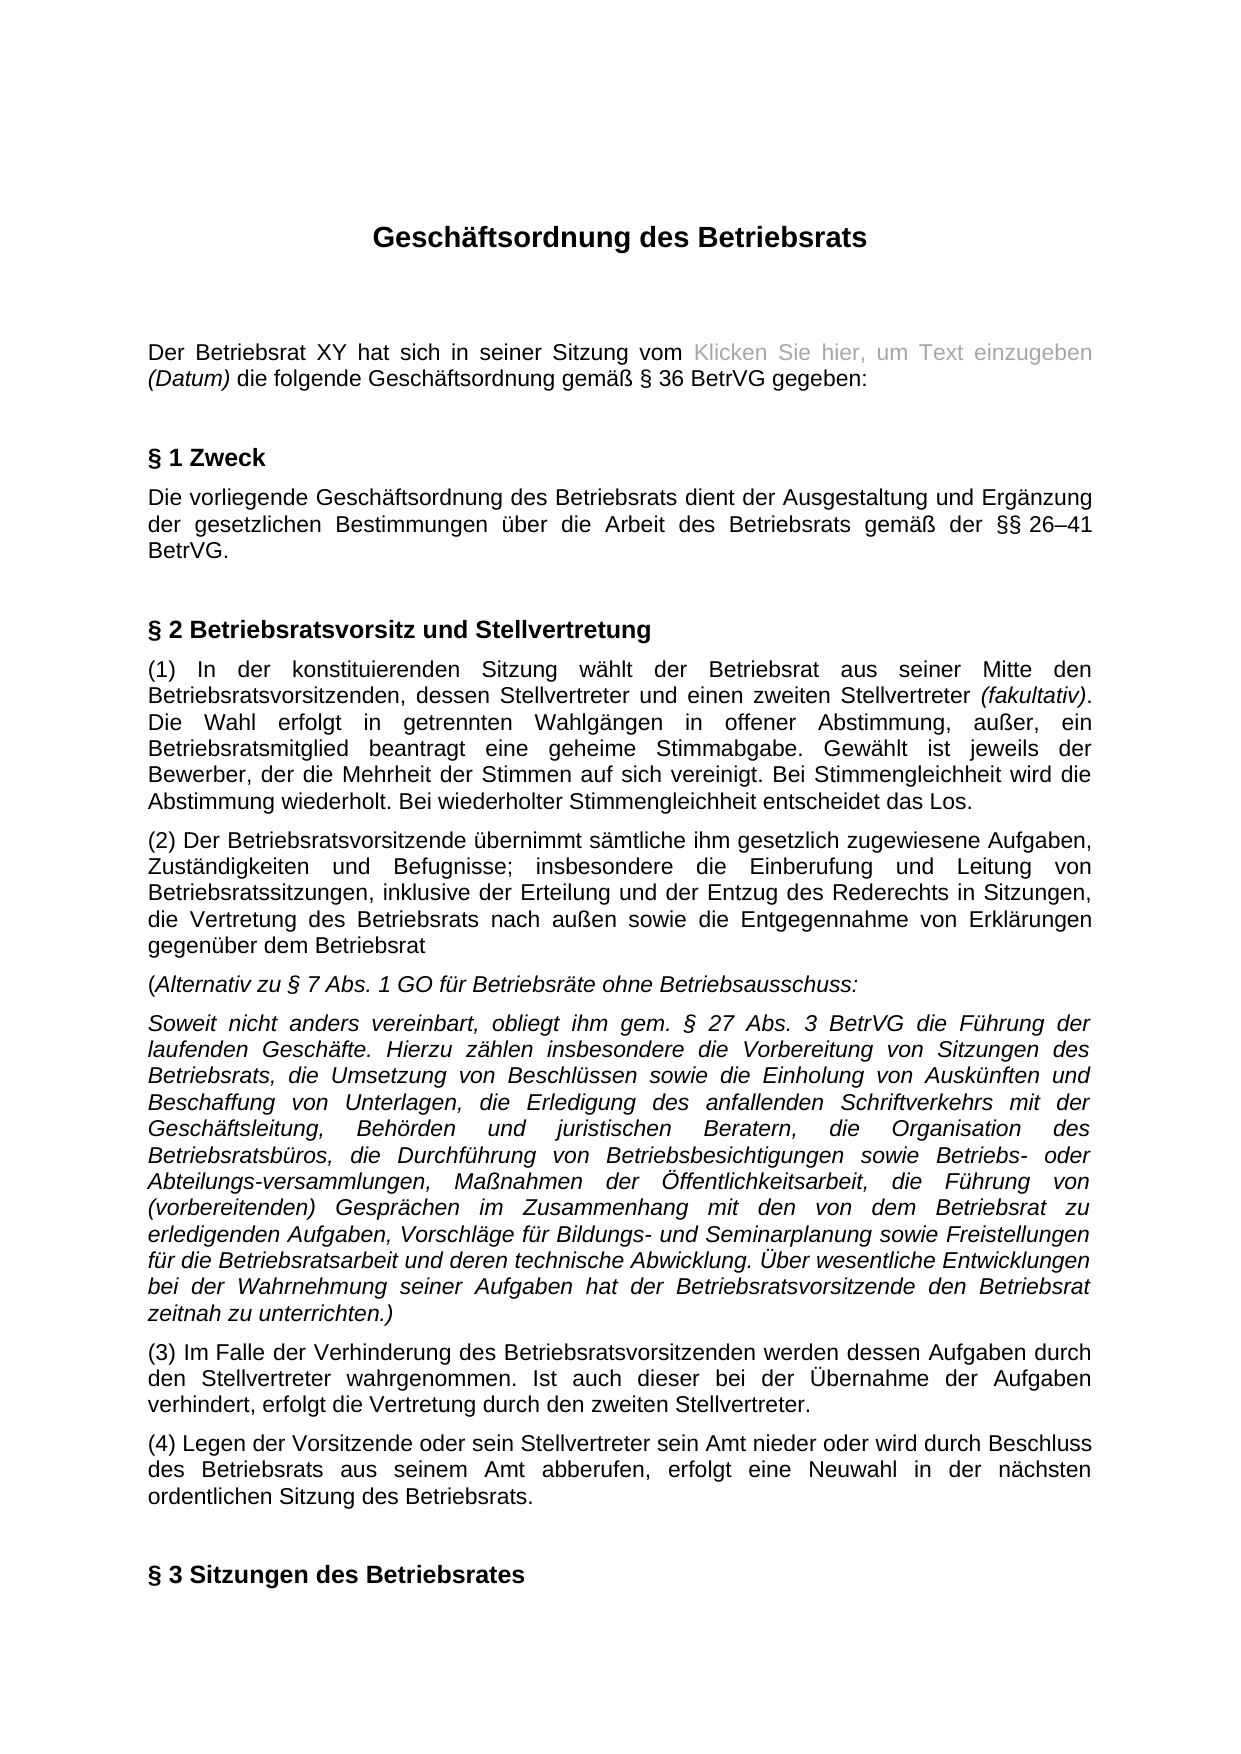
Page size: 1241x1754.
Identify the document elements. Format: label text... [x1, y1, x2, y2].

text (1) In der konstituierenden Sitzung wählt der Betriebsrat aus seiner Mitte den Betriebsratsvorsitzenden, dessen Stellvertreter und einen zweiten Stellvertreter (fakultativ). Die Wahl erfolgt in getrennten Wahlgängen in offener Abstimmung, außer, ein Betriebsratsmitglied beantragt eine geheime Stimmabgabe. Gewählt ist jeweils der Bewerber, der die Mehrheit der Stimmen auf sich vereinigt. Bei Stimmengleichheit wird die Abstimmung wiederholt. Bei wiederholter Stimmengleichheit entscheidet das Los. [148, 656, 1093, 814]
text (3) Im Falle der Verhinderung des Betriebsratsvorsitzenden werden dessen Aufgaben durch den Stellvertreter wahrgenommen. Ist auch dieser bei der Übernahme der Aufgaben verhindert, erfolgt die Vertretung durch den zweiten Stellvertreter. [148, 1338, 1093, 1418]
text § 1 Zweck [148, 443, 1093, 472]
text (2) Der Betriebsratsvorsitzende übernimmt sämtliche ihm gesetzlich zugewiesene Aufgaben, Zuständigkeiten und Befugnisse; insbesondere die Einberufung und Leitung von Betriebsratssitzungen, inklusive der Erteilung und der Entzug des Rederechts in Sitzungen, die Vertretung des Betriebsrats nach außen sowie die Entgegennahme von Erklärungen gegenüber dem Betriebsrat [148, 827, 1093, 958]
text Der Betriebsrat XY hat sich in seiner Sitzung vom Klicken Sie hier, um Text einzugeben (Datum) die folgende Geschäftsordnung gemäß § 36 BetrVG gegeben: [148, 339, 1093, 392]
text § 2 Betriebsratsvorsitz und Stellvertretung [148, 615, 1093, 643]
text Geschäftsordnung des Betriebsrats [148, 220, 1093, 254]
text § 3 Sitzungen des Betriebsrates [148, 1561, 1093, 1589]
text Soweit nicht anders vereinbart, obliegt ihm gem. § 27 Abs. 3 BetrVG die Führung der laufenden Geschäfte. Hierzu zählen insbesondere die Vorbereitung von Sitzungen des Betriebsrats, die Umsetzung von Beschlüssen sowie die Einholung von Auskünften und Beschaffung von Unterlagen, die Erledigung des anfallenden Schriftverkehrs mit der Geschäftsleitung, Behörden und juristischen Beratern, die Organisation des Betriebsratsbüros, die Durchführung von Betriebsbesichtigungen sowie Betriebs- oder Abteilungs-versammlungen, Maßnahmen der Öffentlichkeitsarbeit, die Führung von (vorbereitenden) Gesprächen im Zusammenhang mit den von dem Betriebsrat zu erledigenden Aufgaben, Vorschläge für Bildungs- und Seminarplanung sowie Freistellungen für die Betriebsratsarbeit und deren technische Abwicklung. Über wesentliche Entwicklungen bei der Wahrnehmung seiner Aufgaben hat der Betriebsratsvorsitzende den Betriebsrat zeitnah zu unterrichten.) [148, 1010, 1093, 1326]
text Die vorliegende Geschäftsordnung des Betriebsrats dient der Ausgestaltung und Ergänzung der gesetzlichen Bestimmungen über die Arbeit des Betriebsrats gemäß der §§ 26–41 BetrVG. [148, 484, 1093, 563]
text (4) Legen der Vorsitzende oder sein Stellvertreter sein Amt nieder oder wird durch Beschluss des Betriebsrats aus seinem Amt abberufen, erfolgt eine Neuwahl in der nächsten ordentlichen Sitzung des Betriebsrats. [148, 1430, 1093, 1509]
text (Alternativ zu § 7 Abs. 1 GO für Betriebsräte ohne Betriebsausschuss: [148, 971, 1093, 997]
